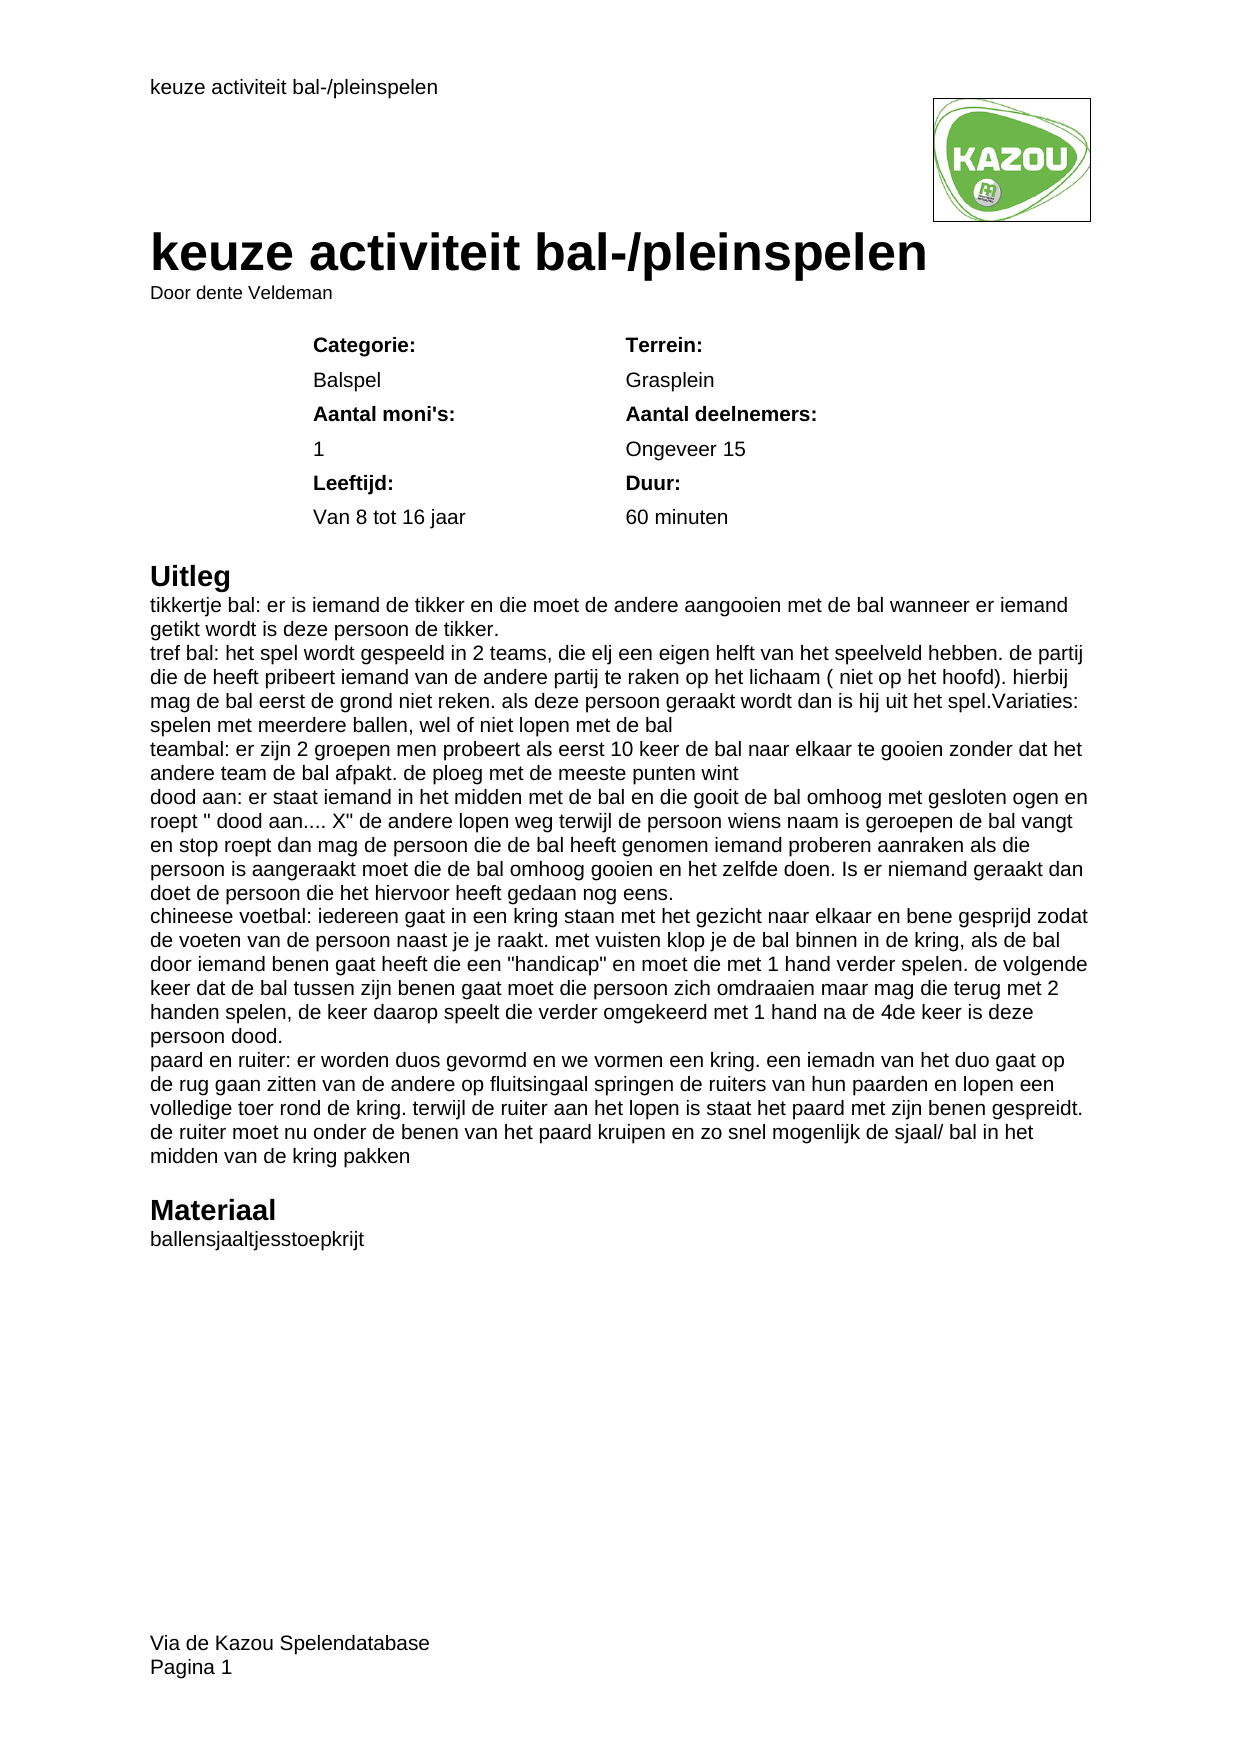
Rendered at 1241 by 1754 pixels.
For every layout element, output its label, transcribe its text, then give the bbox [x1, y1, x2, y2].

table_cell 60 minuten [620, 500, 933, 534]
text Door dente Veldeman [150, 281, 1090, 303]
table_cell Leeftijd: [308, 466, 620, 500]
picture [934, 99, 1090, 221]
text ballensjaaltjesstoepkrijt [150, 1226, 1090, 1250]
table_cell Balspel [308, 363, 620, 397]
table_cell Van 8 tot 16 jaar [308, 500, 620, 534]
table_cell Duur: [620, 466, 933, 500]
table_cell Aantal moni's: [308, 397, 620, 431]
text paard en ruiter: er worden duos gevormd en we vormen een kring. een iemadn van het duo gaat op de rug gaan zitten van de andere op fluitsingaal springen de ruiters van hun paarden en lopen een volledige toer rond de kring. terwijl de ruiter aan het lopen is staat het paard met zijn benen gespreidt. de ruiter moet nu onder de benen van het paard kruipen en zo snel mogenlijk de sjaal/ bal in het midden van de kring pakken [150, 1048, 1090, 1168]
table_header Terrein: [620, 328, 933, 362]
text tikkertje bal: er is iemand de tikker en die moet de andere aangooien met de bal wanneer er iemand getikt wordt is deze persoon de tikker. [150, 593, 1090, 641]
table_cell Aantal deelnemers: [620, 397, 933, 431]
table_cell Ongeveer 15 [620, 431, 933, 466]
text dood aan: er staat iemand in het midden met de bal en die gooit de bal omhoog met gesloten ogen en roept " dood aan.... X" de andere lopen weg terwijl de persoon wiens naam is geroepen de bal vangt en stop roept dan mag de persoon die de bal heeft genomen iemand proberen aanraken als die persoon is aangeraakt moet die de bal omhoog gooien en het zelfde doen. Is er niemand geraakt dan doet de persoon die het hiervoor heeft gedaan nog eens. [150, 784, 1090, 904]
subtitle Materiaal [150, 1193, 1090, 1226]
table_cell 1 [308, 431, 620, 466]
table_header Categorie: [308, 328, 620, 362]
table_cell Grasplein [620, 363, 933, 397]
text teambal: er zijn 2 groepen men probeert als eerst 10 keer de bal naar elkaar te gooien zonder dat het andere team de bal afpakt. de ploeg met de meeste punten wint [150, 737, 1090, 784]
text chineese voetbal: iedereen gaat in een kring staan met het gezicht naar elkaar en bene gesprijd zodat de voeten van de persoon naast je je raakt. met vuisten klop je de bal binnen in de kring, als de bal door iemand benen gaat heeft die een "handicap" en moet die met 1 hand verder spelen. de volgende keer dat de bal tussen zijn benen gaat moet die persoon zich omdraaien maar mag die terug met 2 handen spelen, de keer daarop speelt die verder omgekeerd met 1 hand na de 4de keer is deze persoon dood. [150, 904, 1090, 1048]
text tref bal: het spel wordt gespeeld in 2 teams, die elj een eigen helft van het speelveld hebben. de partij die de heeft pribeert iemand van de andere partij te raken op het lichaam ( niet op het hoofd). hierbij mag de bal eerst de grond niet reken. als deze persoon geraakt wordt dan is hij uit het spel.Variaties: spelen met meerdere ballen, wel of niet lopen met de bal [150, 641, 1090, 737]
subtitle Uitleg [150, 559, 1090, 593]
title keuze activiteit bal-/pleinspelen [150, 222, 1090, 281]
